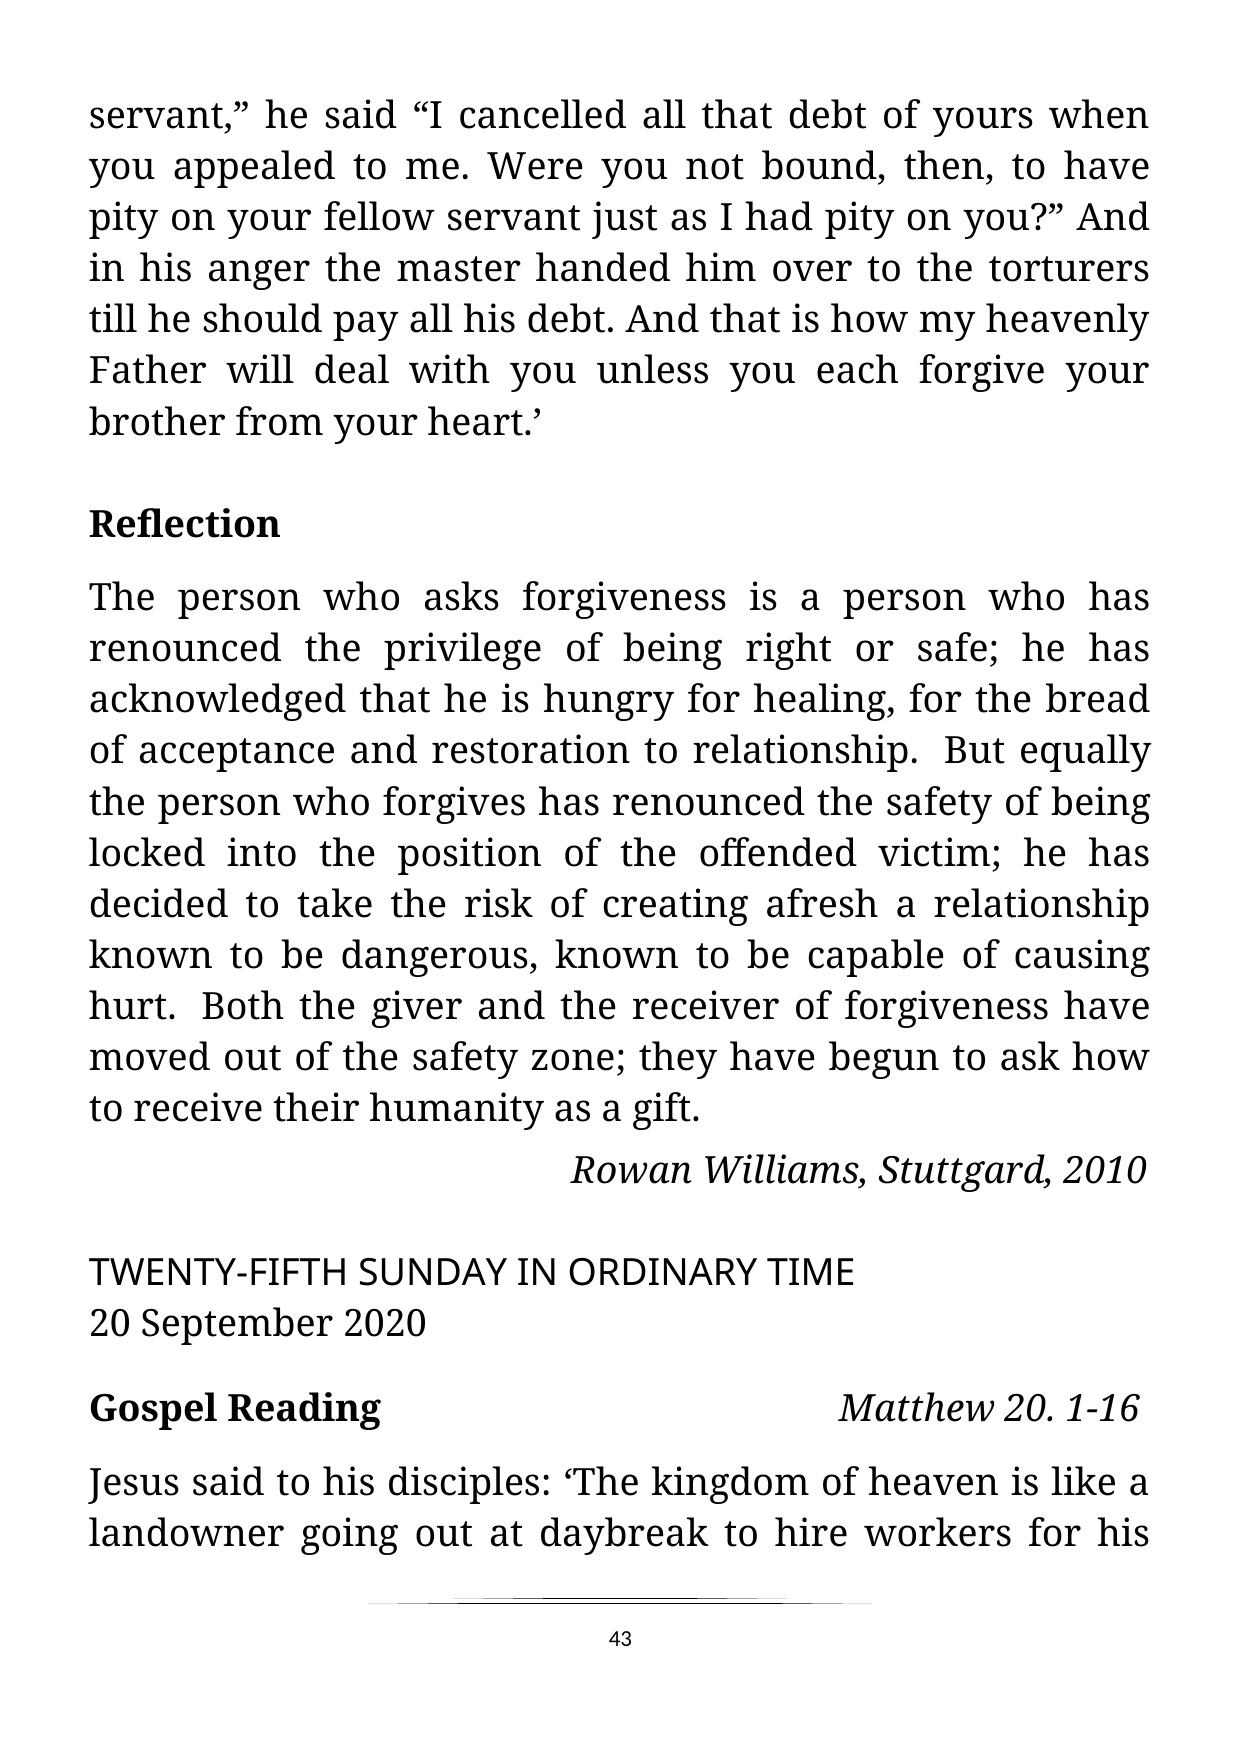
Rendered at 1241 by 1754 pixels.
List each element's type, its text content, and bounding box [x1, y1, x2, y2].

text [89, 1456, 1152, 1558]
text 20 September 2020 [89, 1297, 1152, 1348]
text Reflection [89, 497, 1152, 548]
text Gospel Reading Matthew 20. 1-16 [89, 1382, 1152, 1433]
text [89, 89, 1152, 446]
text Rowan Williams, Stuttgard, 2010 [89, 1143, 1152, 1194]
text The person who asks forgiveness is a person who has renounced the privilege of being right or safe; he has acknowledged that he is hungry for healing, for the bread of acceptance and restoration to relationship. But equally the person who forgives has renounced the safety of being locked into the position of the offended victim; he has decided to take the risk of creating afresh a relationship known to be dangerous, known to be capable of causing hurt. Both the giver and the receiver of forgiveness have moved out of the safety zone; they have begun to ask how to receive their humanity as a gift. [89, 571, 1152, 1132]
text TWENTY-FIFTH SUNDAY IN ORDINARY TIME [89, 1246, 1152, 1297]
